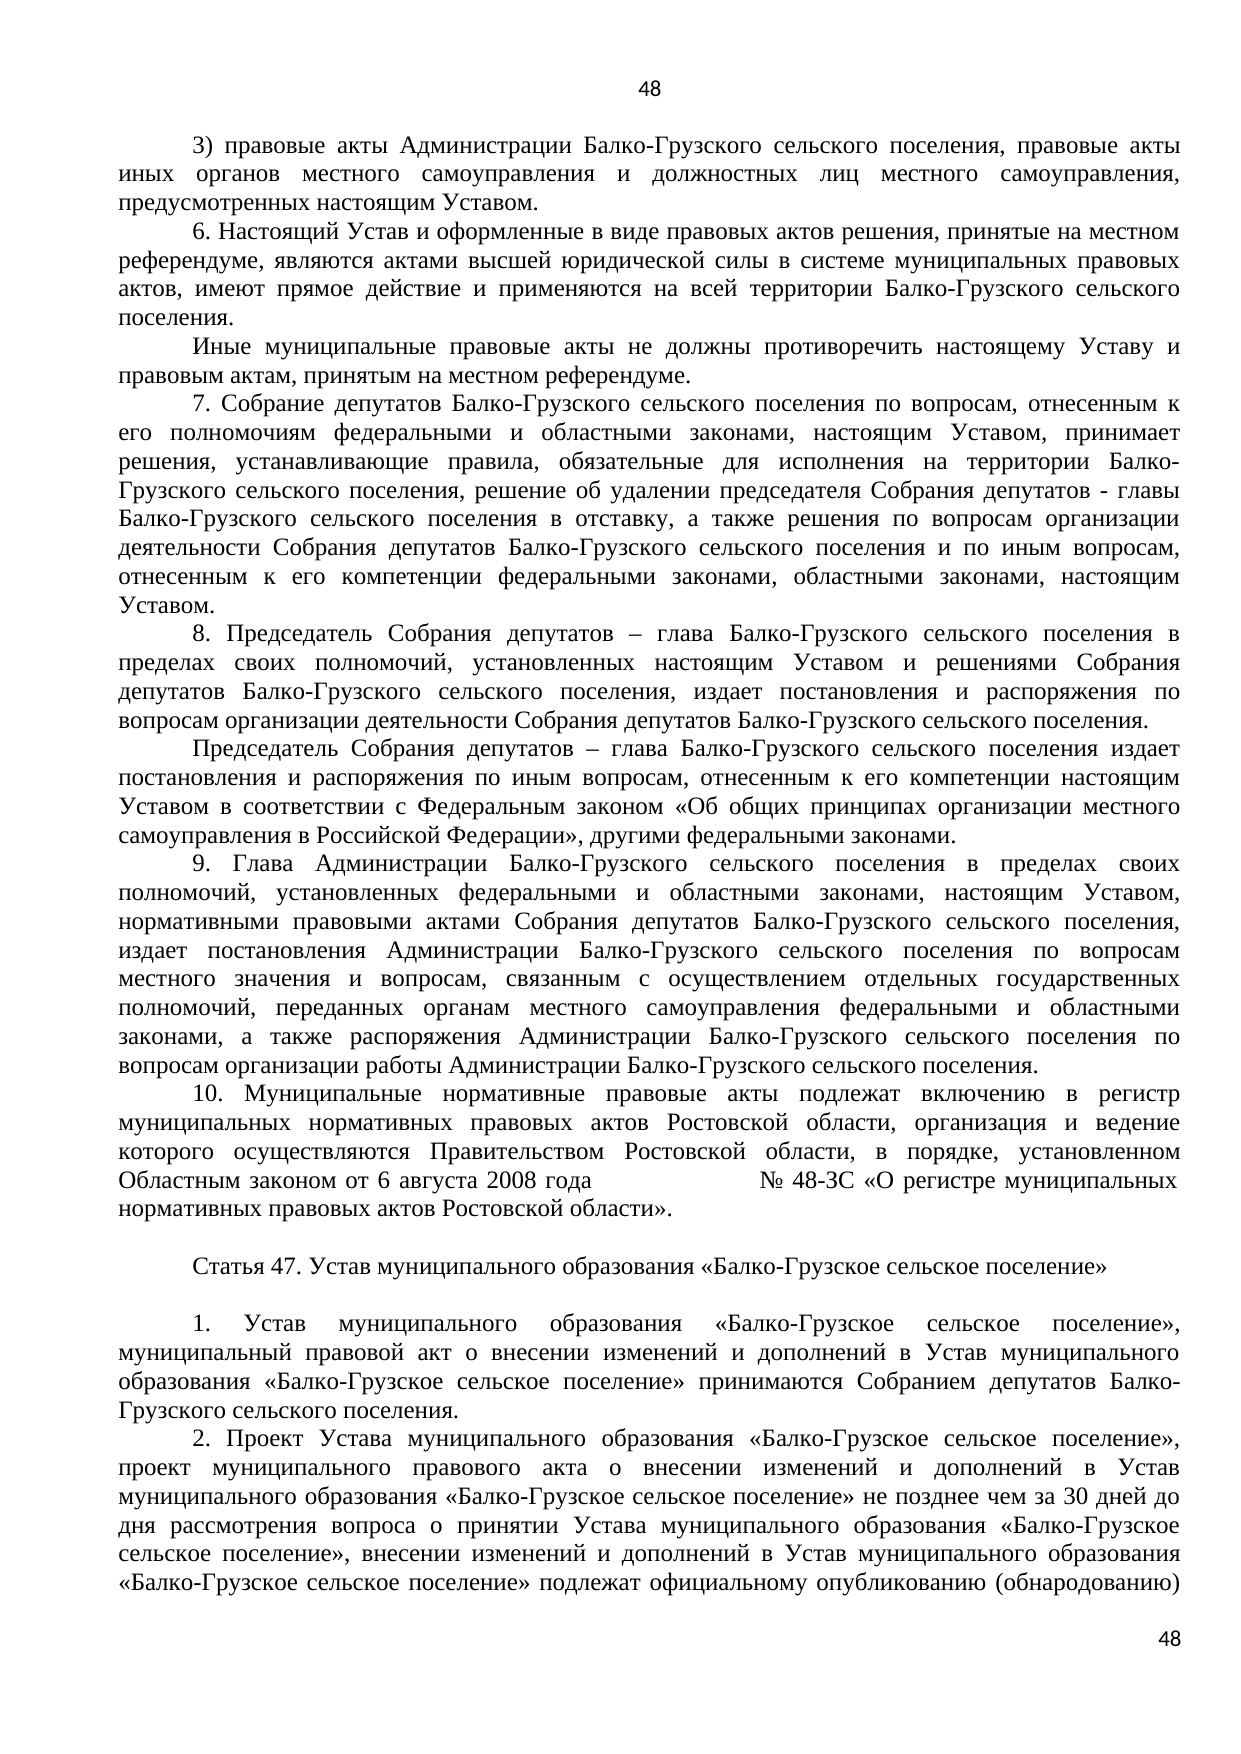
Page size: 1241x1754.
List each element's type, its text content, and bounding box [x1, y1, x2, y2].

text 6. Настоящий Устав и оформленные в виде правовых актов решения, принятые на местном референдуме, являются актами высшей юридической силы в системе муниципальных правовых актов, имеют прямое действие и применяются на всей территории Балко-Грузского сельского поселения. [118, 216, 1181, 331]
text 9. Глава Администрации Балко-Грузского сельского поселения в пределах своих полномочий, установленных федеральными и областными законами, настоящим Уставом, нормативными правовыми актами Собрания депутатов Балко-Грузского сельского поселения, издает постановления Администрации Балко-Грузского сельского поселения по вопросам местного значения и вопросам, связанным с осуществлением отдельных государственных полномочий, переданных органам местного самоуправления федеральными и областными законами, а также распоряжения Администрации Балко-Грузского сельского поселения по вопросам организации работы Администрации Балко-Грузского сельского поселения. [118, 848, 1181, 1078]
text 10. Муниципальные нормативные правовые акты подлежат включению в регистр муниципальных нормативных правовых актов Ростовской области, организация и ведение которого осуществляются Правительством Ростовской области, в порядке, установленном Областным законом от 6 августа 2008 года № 48-ЗС «О регистре муниципальных нормативных правовых актов Ростовской области». [118, 1078, 1181, 1222]
text 7. Собрание депутатов Балко-Грузского сельского поселения по вопросам, отнесенным к его полномочиям федеральными и областными законами, настоящим Уставом, принимает решения, устанавливающие правила, обязательные для исполнения на территории Балко-Грузского сельского поселения, решение об удалении председателя Собрания депутатов - главы Балко-Грузского сельского поселения в отставку, а также решения по вопросам организации деятельности Собрания депутатов Балко-Грузского сельского поселения и по иным вопросам, отнесенным к его компетенции федеральными законами, областными законами, настоящим Уставом. [118, 388, 1181, 618]
text 3) правовые акты Администрации Балко-Грузского сельского поселения, правовые акты иных органов местного самоуправления и должностных лиц местного самоуправления, предусмотренных настоящим Уставом. [118, 130, 1181, 216]
text Председатель Собрания депутатов – глава Балко-Грузского сельского поселения издает постановления и распоряжения по иным вопросам, отнесенным к его компетенции настоящим Уставом в соответствии с Федеральным законом «Об общих принципах организации местного самоуправления в Российской Федерации», другими федеральными законами. [118, 733, 1181, 848]
text Статья 47. Устав муниципального образования «Балко-Грузское сельское поселение» [118, 1251, 1181, 1280]
text 1. Устав муниципального образования «Балко-Грузское сельское поселение», муниципальный правовой акт о внесении изменений и дополнений в Устав муниципального образования «Балко-Грузское сельское поселение» принимаются Собранием депутатов Балко-Грузского сельского поселения. [118, 1308, 1181, 1423]
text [118, 1423, 1181, 1596]
text Иные муниципальные правовые акты не должны противоречить настоящему Уставу и правовым актам, принятым на местном референдуме. [118, 331, 1181, 388]
text 8. Председатель Собрания депутатов – глава Балко-Грузского сельского поселения в пределах своих полномочий, установленных настоящим Уставом и решениями Собрания депутатов Балко-Грузского сельского поселения, издает постановления и распоряжения по вопросам организации деятельности Собрания депутатов Балко-Грузского сельского поселения. [118, 618, 1181, 733]
